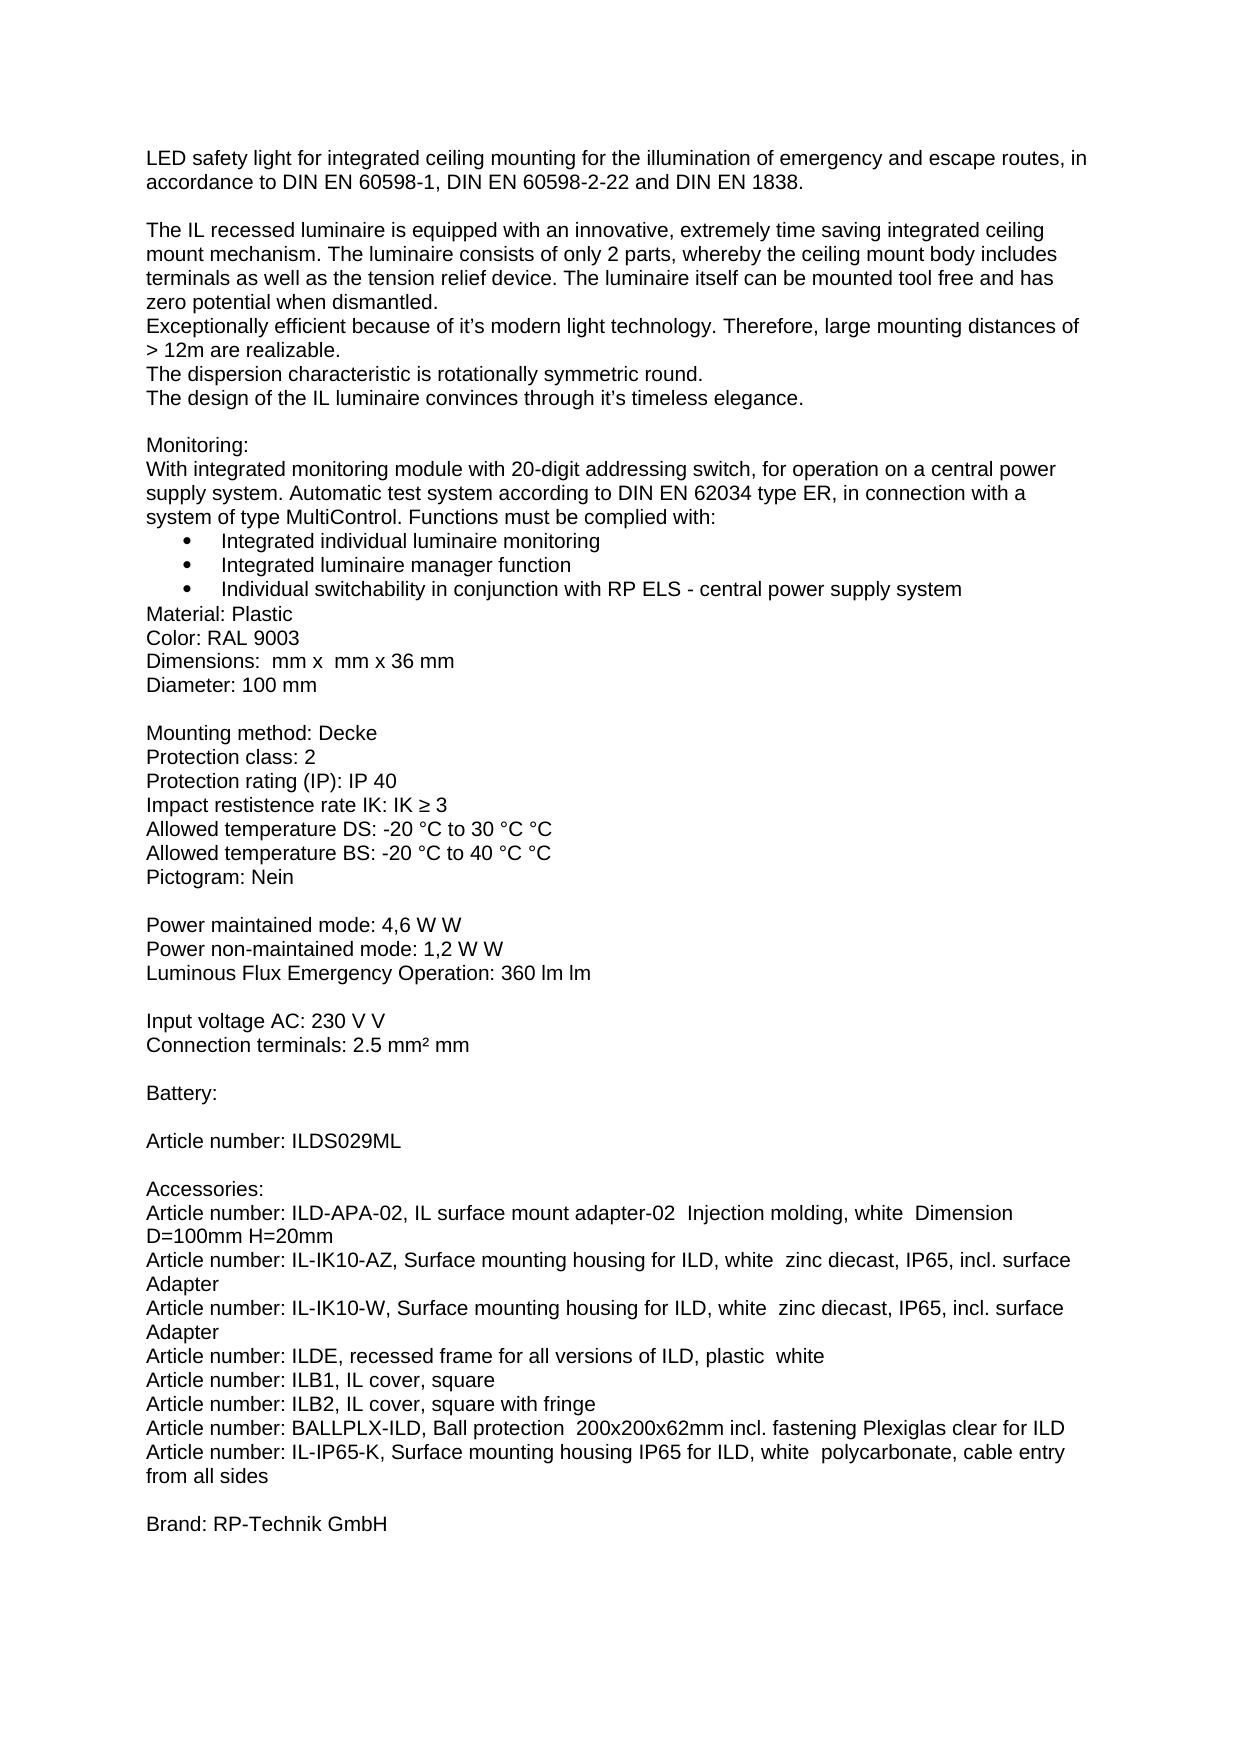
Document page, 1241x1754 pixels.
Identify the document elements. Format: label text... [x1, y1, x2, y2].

text Protection rating (IP): IP 40 [146, 769, 1094, 793]
text Color: RAL 9003 [146, 625, 1094, 649]
text Article number: BALLPLX-ILD, Ball protection 200x200x62mm incl. fastening Plexiglas clear for ILD [146, 1416, 1094, 1440]
text Allowed temperature DS: -20 °C to 30 °C °C [146, 817, 1094, 841]
text Article number: ILB1, IL cover, square [146, 1368, 1094, 1392]
text Dimensions: mm x mm x 36 mm [146, 649, 1094, 673]
text Luminous Flux Emergency Operation: 360 lm lm [146, 961, 1094, 985]
text Impact restistence rate IK: IK ≥ 3 [146, 793, 1094, 817]
text Article number: ILDE, recessed frame for all versions of ILD, plastic white [146, 1344, 1094, 1368]
text Battery: [146, 1081, 1094, 1104]
text Accessories: [146, 1176, 1094, 1200]
text Article number: ILB2, IL cover, square with fringe [146, 1392, 1094, 1416]
text Article number: IL-IK10-W, Surface mounting housing for ILD, white zinc diecast, IP65, incl. surface Adapter [146, 1296, 1094, 1344]
text Pictogram: Nein [146, 865, 1094, 889]
text Power non-maintained mode: 1,2 W W [146, 937, 1094, 961]
text Allowed temperature BS: -20 °C to 40 °C °C [146, 841, 1094, 865]
text LED safety light for integrated ceiling mounting for the illumination of emergency and escape routes, in accordance to DIN EN 60598-1, DIN EN 60598-2-22 and DIN EN 1838. The IL recessed luminaire is equipped with an innovative, extremely time saving integrated ceiling mount mechanism. The luminaire consists of only 2 parts, whereby the ceiling mount body includes terminals as well as the tension relief device. The luminaire itself can be mounted tool free and has zero potential when dismantled.Exceptionally efficient because of it’s modern light technology. Therefore, large mounting distances of > 12m are realizable. The dispersion characteristic is rotationally symmetric round. The design of the IL luminaire convinces through it’s timeless elegance. [146, 146, 1094, 409]
text Article number: IL-IP65-K, Surface mounting housing IP65 for ILD, white polycarbonate, cable entry from all sides [146, 1440, 1094, 1488]
text Diameter: 100 mm [146, 673, 1094, 697]
list Integrated luminaire manager function [183, 553, 1094, 577]
text Input voltage AC: 230 V V [146, 1009, 1094, 1033]
list Individual switchability in conjunction with RP ELS - central power supply system [183, 577, 1094, 601]
text Article number: ILDS029ML [146, 1128, 1094, 1152]
text Power maintained mode: 4,6 W W [146, 913, 1094, 937]
text Article number: ILD-APA-02, IL surface mount adapter-02 Injection molding, white Dimension D=100mm H=20mm [146, 1200, 1094, 1248]
text Brand: RP-Technik GmbH [146, 1512, 1094, 1536]
text Monitoring: [146, 433, 1094, 457]
list Integrated individual luminaire monitoring [183, 529, 1094, 553]
text Connection terminals: 2.5 mm² mm [146, 1033, 1094, 1057]
text With integrated monitoring module with 20-digit addressing switch, for operation on a central power supply system. Automatic test system according to DIN EN 62034 type ER, in connection with a system of type MultiControl. Functions must be complied with: [146, 457, 1094, 529]
text Material: Plastic [146, 601, 1094, 625]
text Protection class: 2 [146, 745, 1094, 769]
text Mounting method: Decke [146, 721, 1094, 745]
text Article number: IL-IK10-AZ, Surface mounting housing for ILD, white zinc diecast, IP65, incl. surface Adapter [146, 1248, 1094, 1296]
